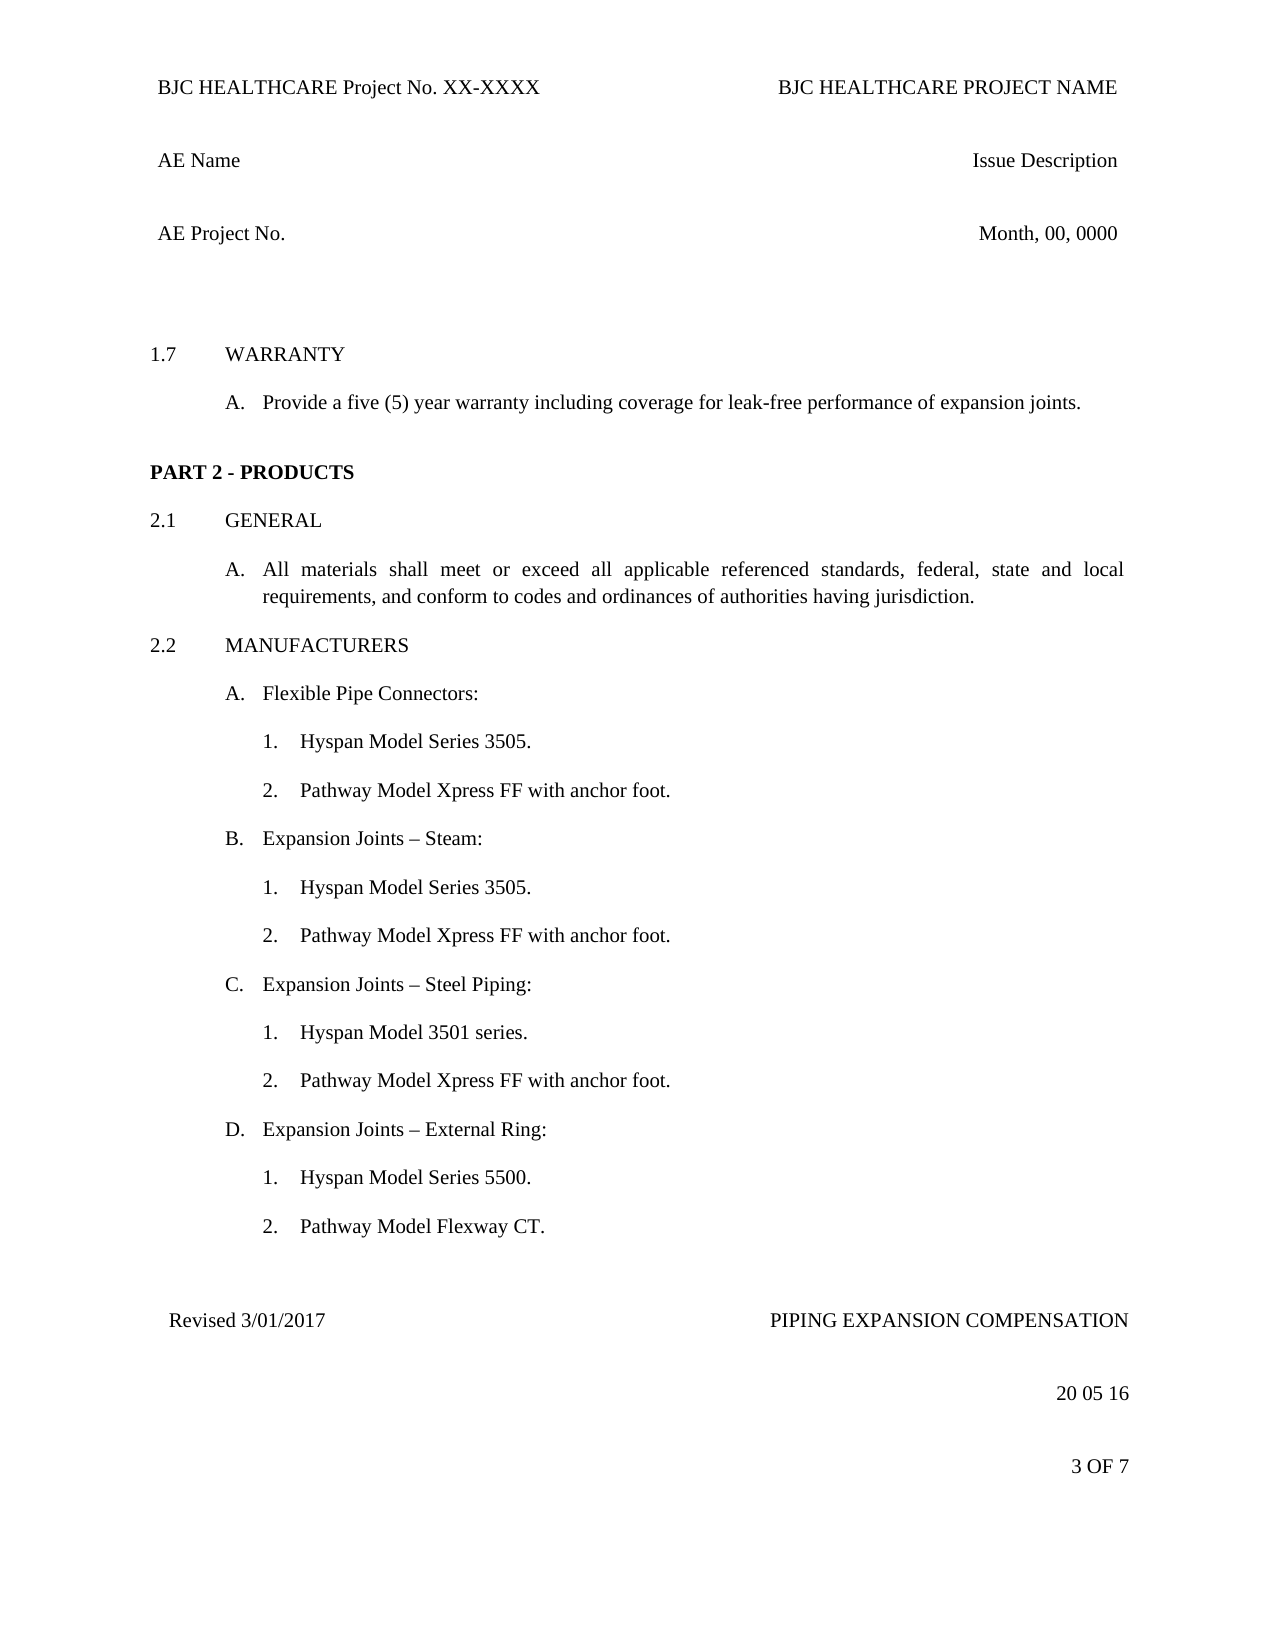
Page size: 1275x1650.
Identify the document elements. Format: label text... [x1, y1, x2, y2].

text Pathway Model Xpress FF with anchor foot. [262, 1068, 1125, 1092]
text Provide a five (5) year warranty including coverage for leak-free performance of expansion joints. [225, 390, 1125, 414]
text Hyspan Model Series 3505. [262, 875, 1125, 899]
text Expansion Joints – Steel Piping: [225, 972, 1125, 996]
text PRODUCTS [150, 459, 1125, 484]
text Hyspan Model 3501 series. [262, 1020, 1125, 1044]
text All materials shall meet or exceed all applicable referenced standards, federal, state and local requirements, and conform to codes and ordinances of authorities having jurisdiction. [225, 556, 1125, 608]
text Pathway Model Xpress FF with anchor foot. [262, 778, 1125, 802]
text Expansion Joints – External Ring: [225, 1117, 1125, 1141]
text Hyspan Model Series 3505. [262, 729, 1125, 753]
text Expansion Joints – Steam: [225, 826, 1125, 850]
text Pathway Model Xpress FF with anchor foot. [262, 923, 1125, 947]
text Manufacturers [150, 632, 1125, 657]
text Flexible Pipe Connectors: [225, 681, 1125, 705]
text GENERAL [150, 508, 1125, 532]
text Pathway [262, 1214, 1125, 1238]
text Hyspan Model Series 5500. [262, 1165, 1125, 1189]
text WARRANTY [150, 342, 1125, 366]
